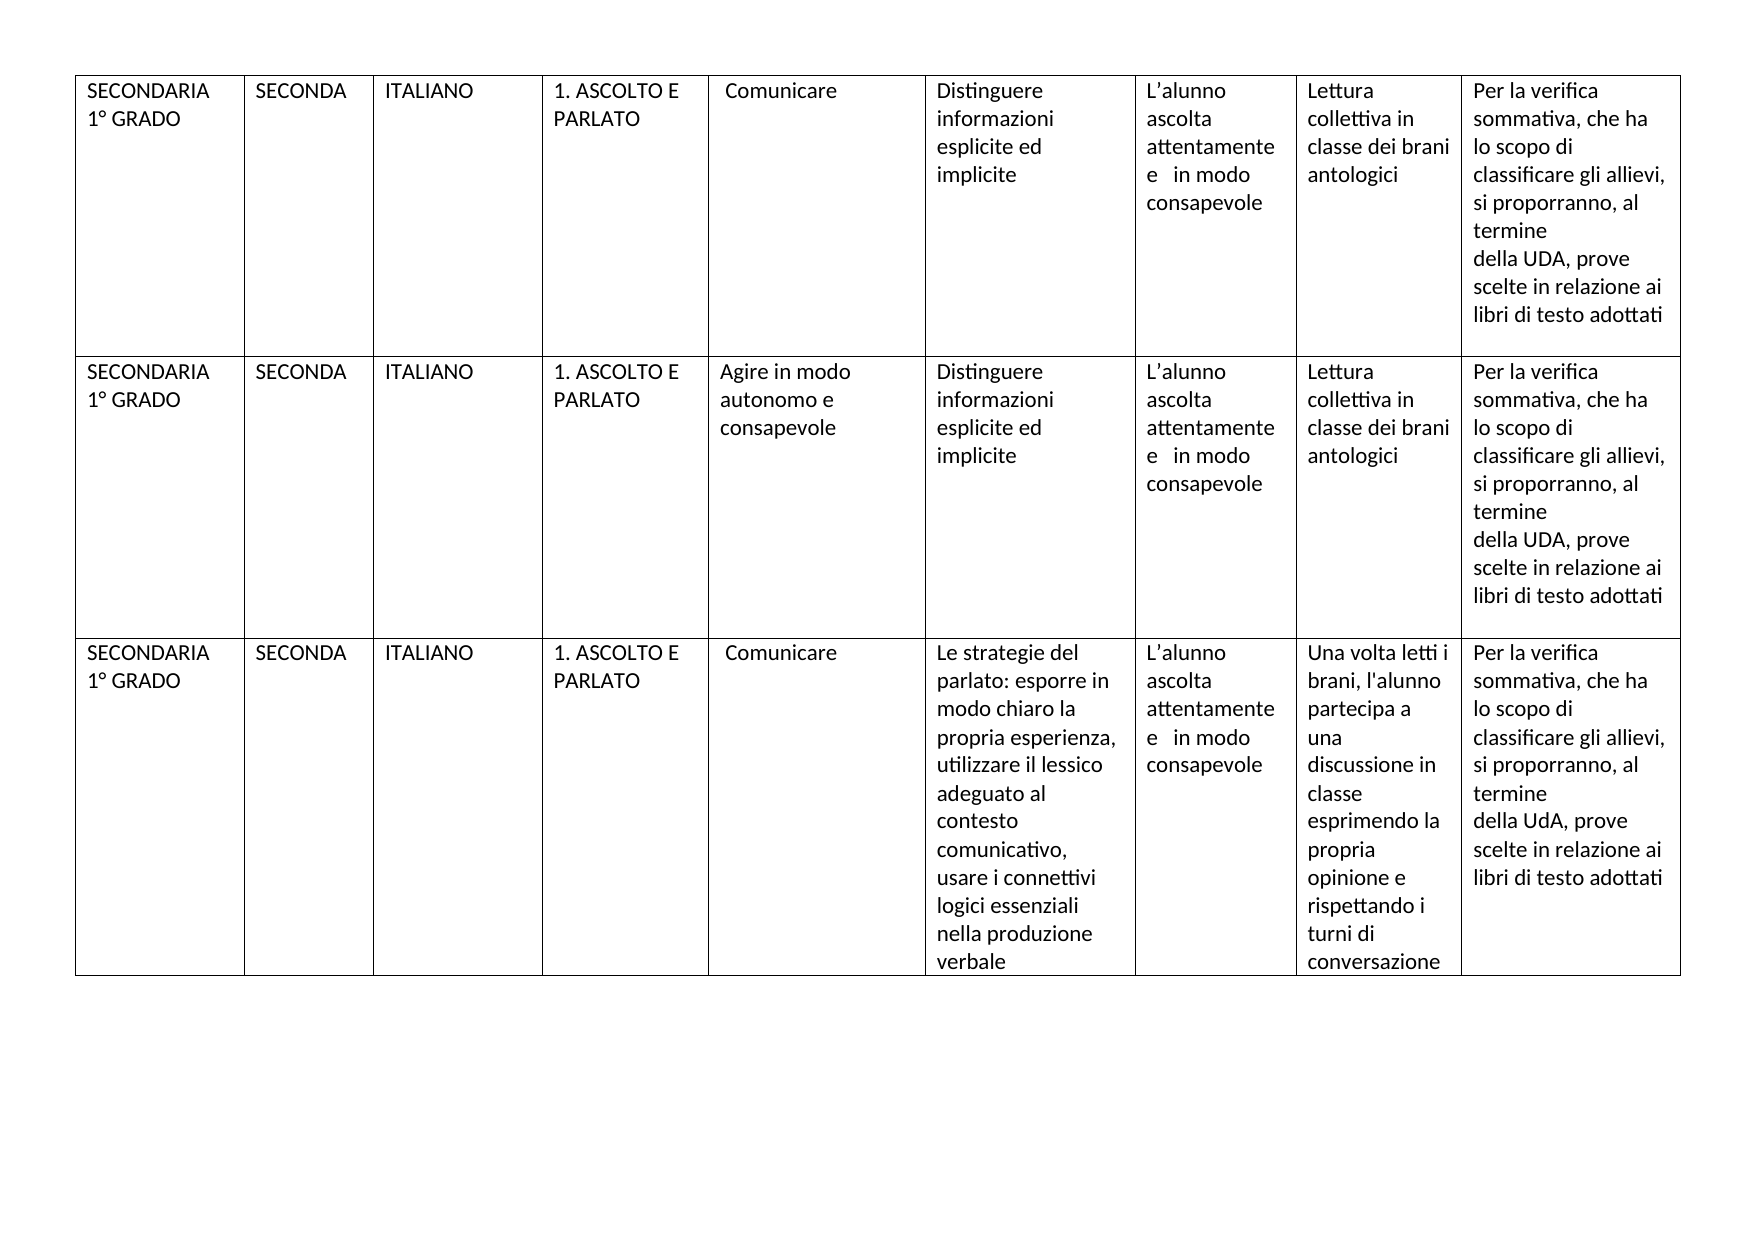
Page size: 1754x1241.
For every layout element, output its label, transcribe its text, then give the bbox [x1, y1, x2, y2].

table_cell Per la verifica sommativa, che ha lo scopo di classificare gli allievi, si proporranno, al termine della UdA, prove scelte in relazione ai libri di testo adottati [1462, 639, 1680, 975]
table_cell ITALIANO [374, 76, 542, 356]
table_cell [1136, 76, 1296, 356]
table_cell SECONDARIA 1° GRADO [76, 639, 244, 975]
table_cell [543, 639, 708, 975]
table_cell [1462, 76, 1680, 356]
table_cell SECONDARIA 1° GRADO [76, 76, 244, 356]
table_cell SECONDA [245, 76, 373, 356]
table_cell SECONDARIA 1° GRADO [76, 357, 244, 637]
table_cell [1136, 639, 1296, 975]
table_cell Comunicare [709, 76, 925, 356]
table_cell SECONDA [245, 639, 373, 975]
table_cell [543, 76, 708, 356]
table_cell Lettura collettiva in classe dei brani antologici [1297, 357, 1461, 637]
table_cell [1297, 76, 1461, 356]
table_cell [926, 639, 1135, 975]
table_cell Distinguere informazioni esplicite ed implicite [926, 357, 1135, 637]
table_cell Distinguere informazioni esplicite ed implicite [926, 76, 1135, 356]
table_cell ITALIANO [374, 639, 542, 975]
table_cell ITALIANO [374, 357, 542, 637]
table_cell Agire in modo autonomo e consapevole [709, 357, 925, 637]
table_cell 1. ASCOLTO E PARLATO [543, 357, 708, 637]
table_cell SECONDA [245, 357, 373, 637]
table_cell L’alunno ascolta attentamente e in modo consapevole [1136, 357, 1296, 637]
table_cell Comunicare [709, 639, 925, 975]
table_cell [1297, 639, 1461, 975]
